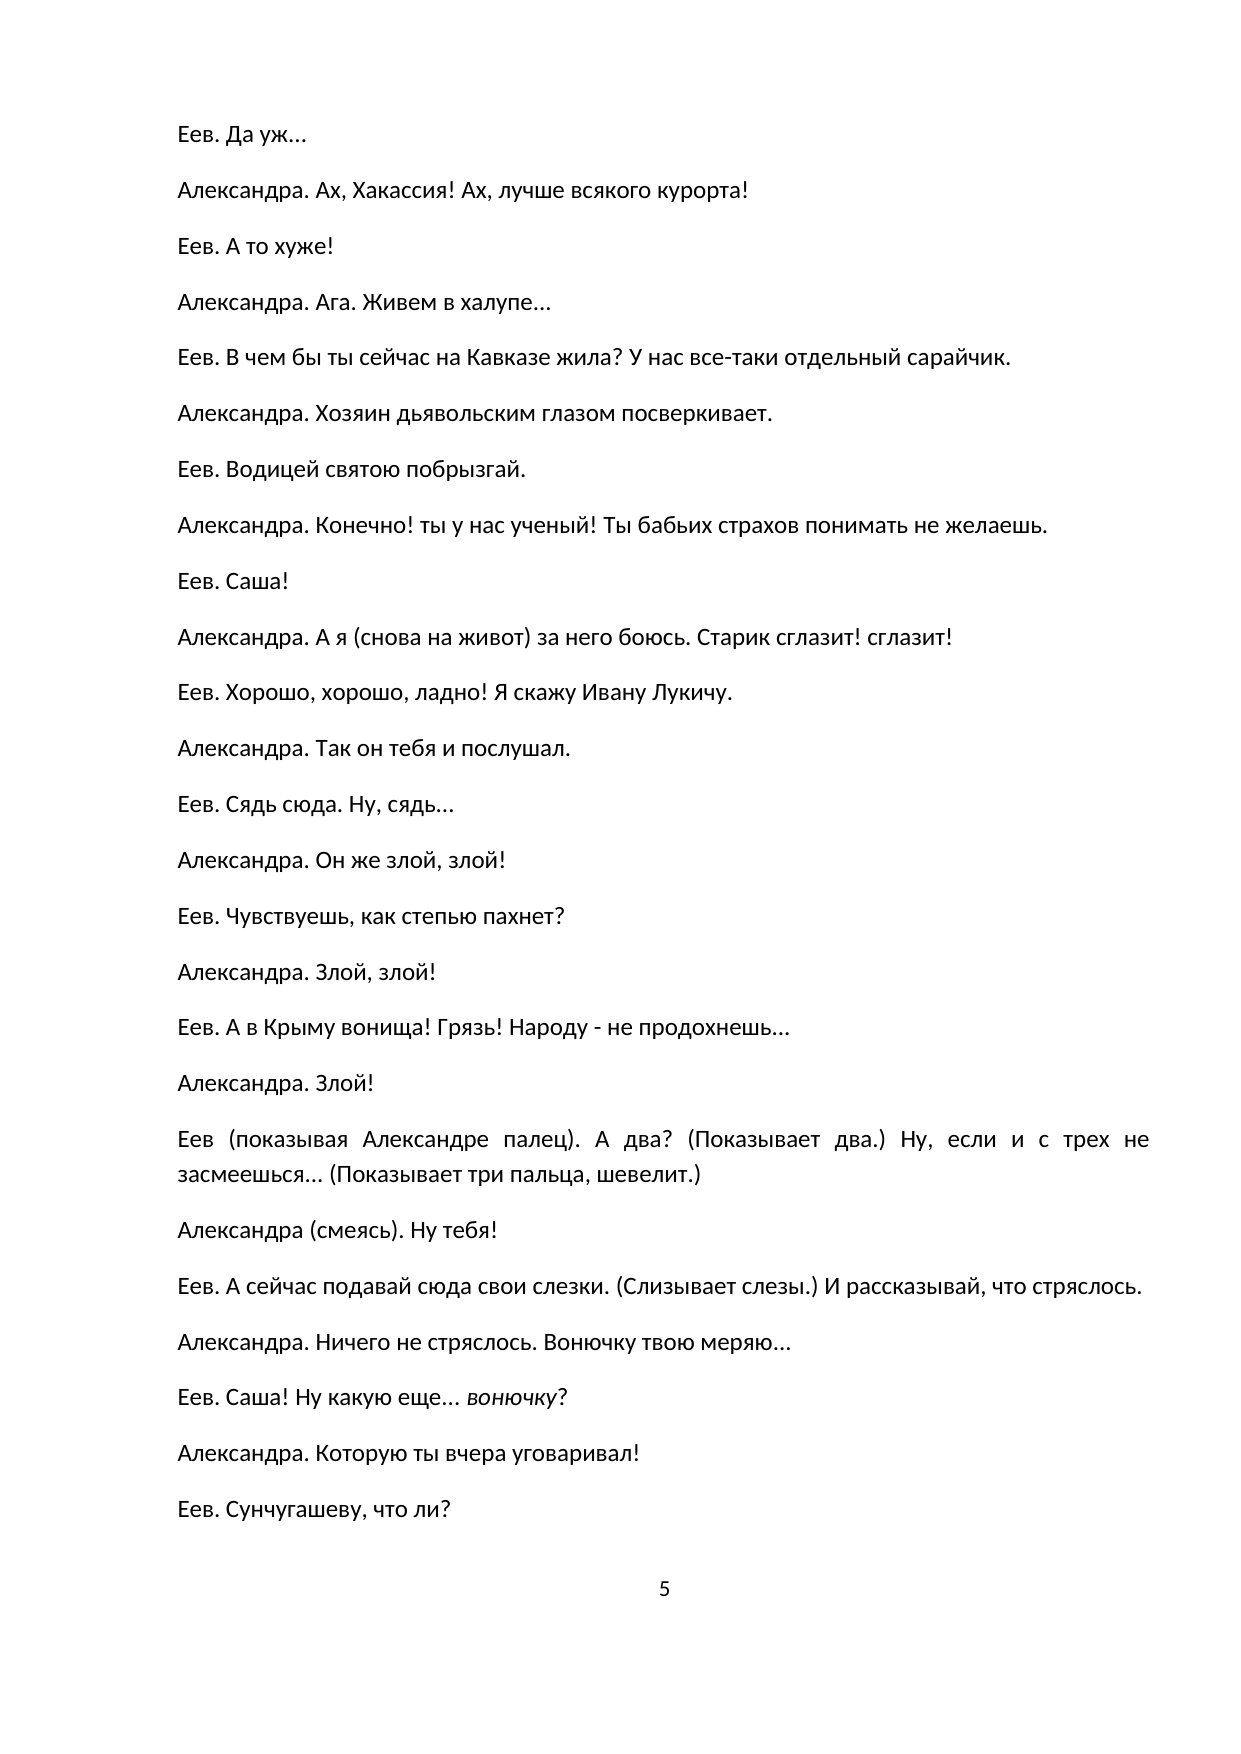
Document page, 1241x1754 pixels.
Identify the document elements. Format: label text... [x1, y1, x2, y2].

text Александра. Злой! [177, 1067, 1152, 1098]
text Еев. Да уж... [177, 118, 1152, 149]
text Еев. А в Крыму вонища! Грязь! Народу - не продохнешь... [177, 1011, 1152, 1042]
text Еев (показывая Александре палец). А два? (Показывает два.) Ну, если и с трех не засмеешься... (Показывает три пальца, шевелит.) [177, 1123, 1152, 1189]
text Александра. Ничего не стряслось. Вонючку твою меряю... [177, 1326, 1152, 1356]
text Еев. Саша! Ну какую еще... вонючку? [177, 1381, 1152, 1412]
text Александра. А я (снова на живот) за него боюсь. Старик сглазит! сглазит! [177, 621, 1152, 651]
text Еев. А то хуже! [177, 230, 1152, 260]
text Еев. А сейчас подавай сюда свои слезки. (Слизывает слезы.) И рассказывай, что стряслось. [177, 1270, 1152, 1300]
text Александра. Так он тебя и послушал. [177, 732, 1152, 763]
text Еев. Саша! [177, 565, 1152, 595]
text Александра. Ах, Хакассия! Ах, лучше всякого курорта! [177, 174, 1152, 204]
text Александра (смеясь). Ну тебя! [177, 1214, 1152, 1244]
text Еев. Водицей святою побрызгай. [177, 453, 1152, 484]
text Еев. Чувствуешь, как степью пахнет? [177, 900, 1152, 930]
text Еев. Сядь сюда. Ну, сядь... [177, 788, 1152, 819]
text Александра. Конечно! ты у нас ученый! Ты бабьих страхов понимать не желаешь. [177, 509, 1152, 539]
text Александра. Он же злой, злой! [177, 844, 1152, 874]
text Александра. Злой, злой! [177, 956, 1152, 986]
text Еев. В чем бы ты сейчас на Кавказе жила? У нас все-таки отдельный сарайчик. [177, 341, 1152, 372]
text Александра. Хозяин дьявольским глазом посверкивает. [177, 397, 1152, 428]
text Еев. Хорошо, хорошо, ладно! Я скажу Ивану Лукичу. [177, 676, 1152, 707]
text Еев. Сунчугашеву, что ли? [177, 1493, 1152, 1524]
text Александра. Ага. Живем в халупе... [177, 286, 1152, 316]
text Александра. Которую ты вчера уговаривал! [177, 1437, 1152, 1468]
